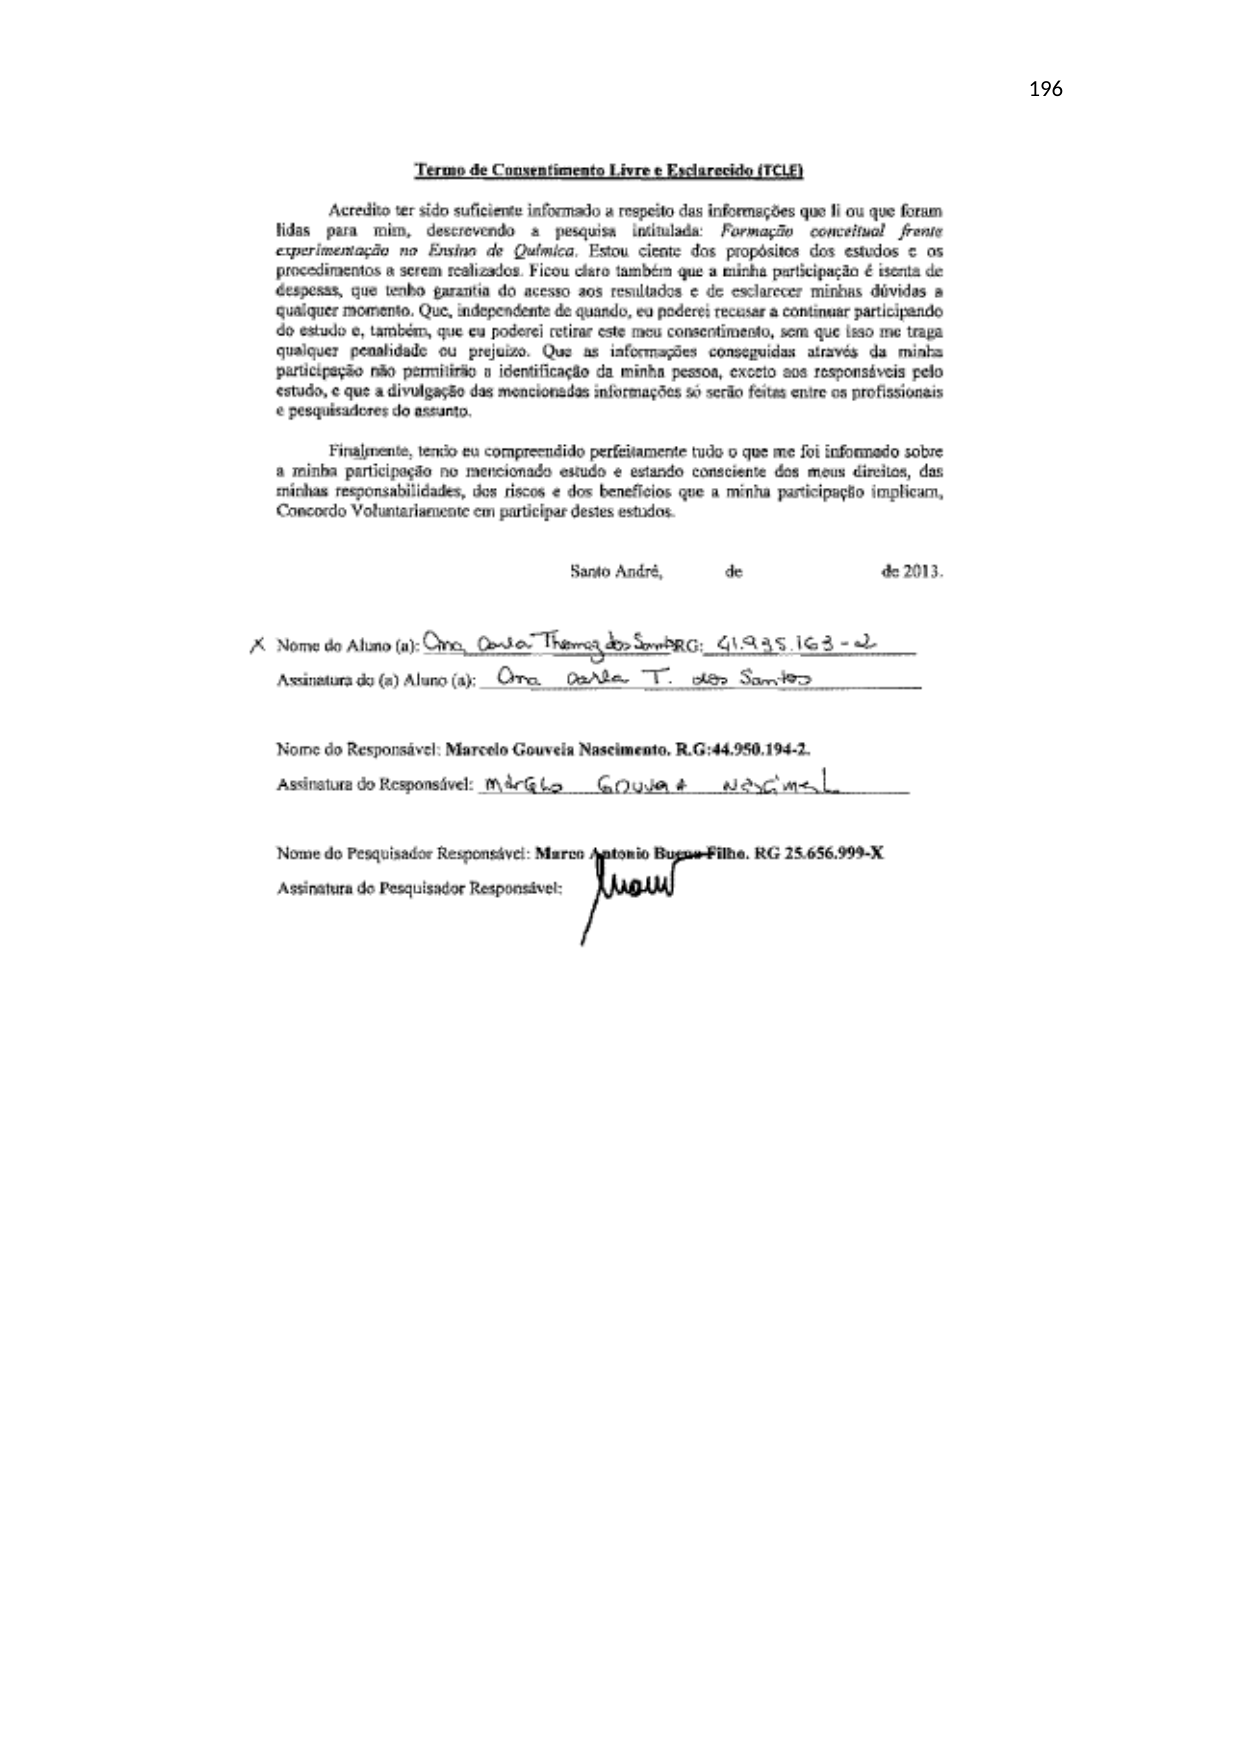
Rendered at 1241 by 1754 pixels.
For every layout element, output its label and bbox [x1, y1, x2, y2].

picture [237, 147, 1003, 955]
